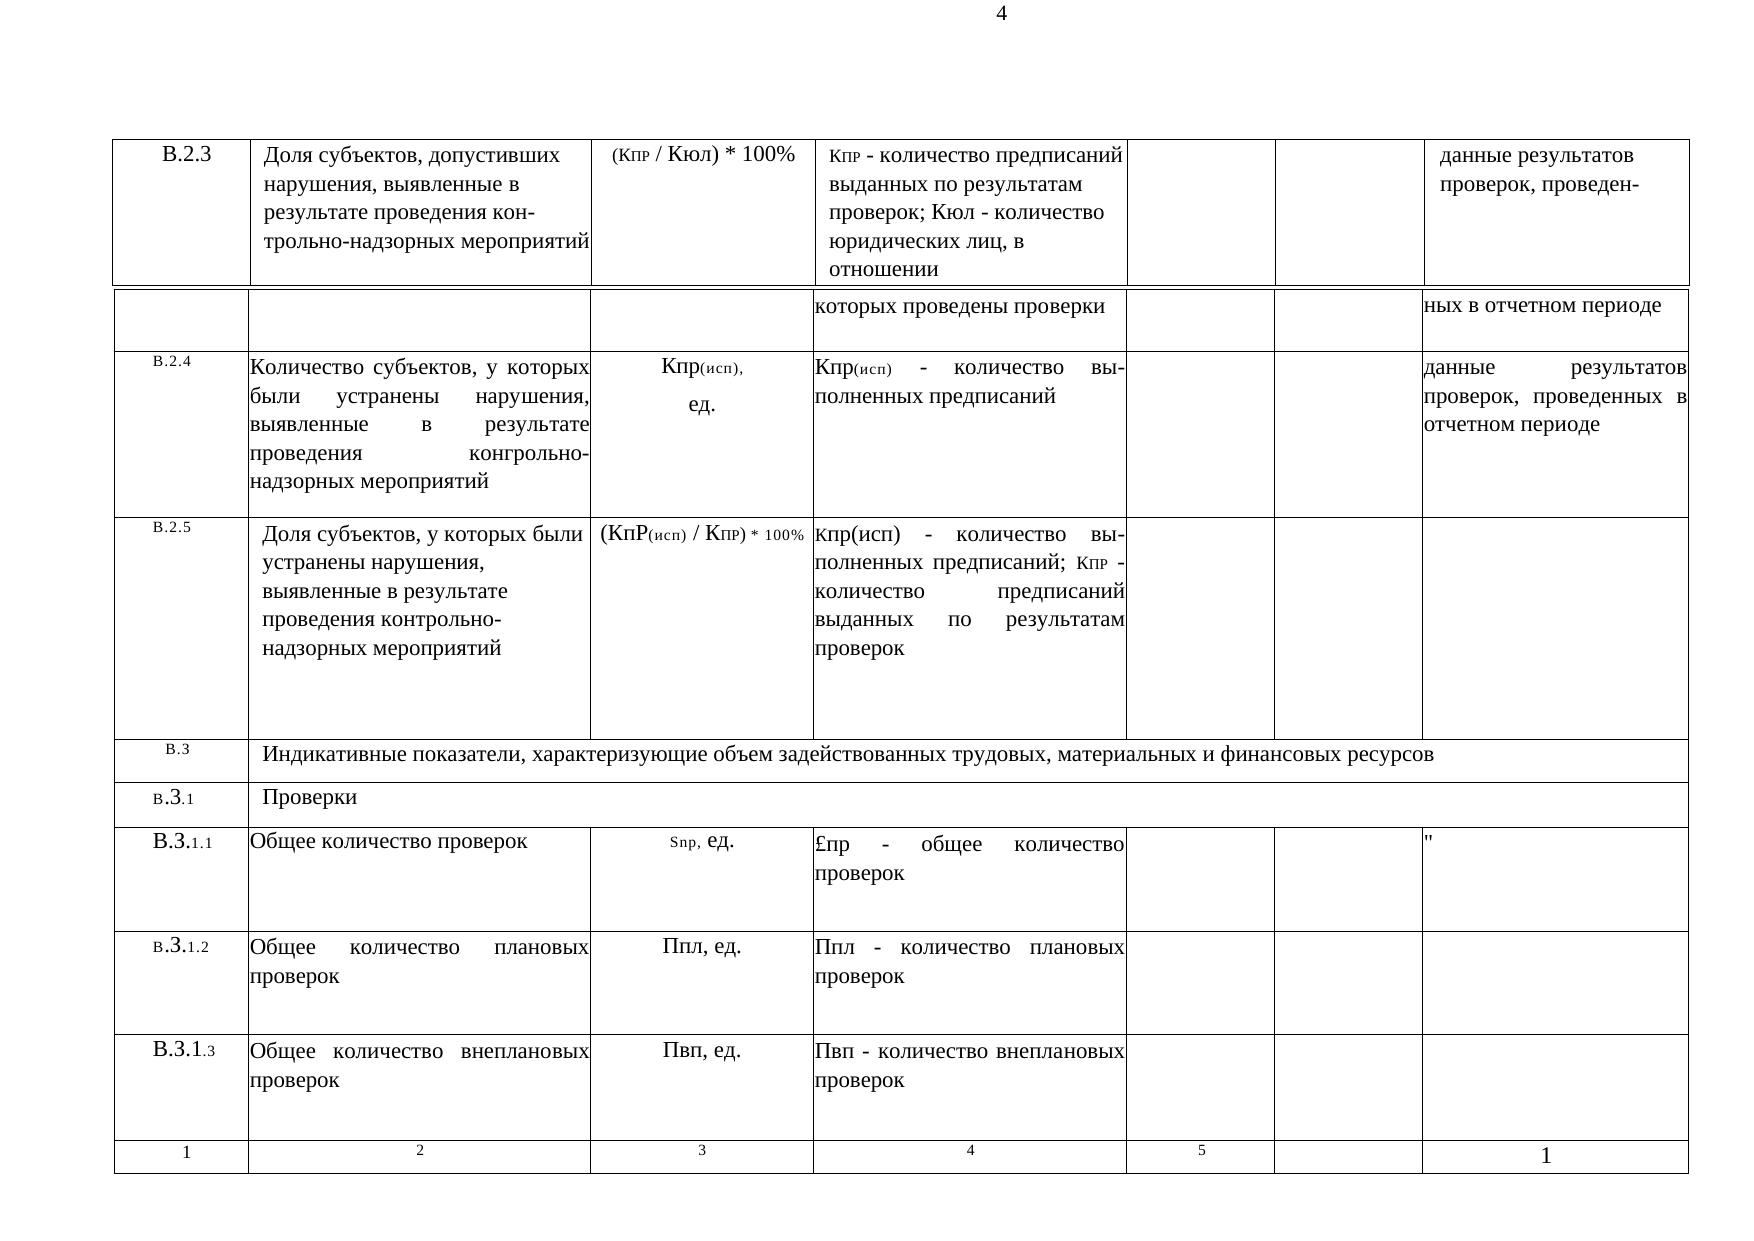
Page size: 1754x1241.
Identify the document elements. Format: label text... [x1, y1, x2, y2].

table_cell данные результатов проверок, проведен- [1425, 140, 1689, 285]
table_header ных в отчетном периоде [1423, 290, 1688, 351]
table_cell 1 [115, 1141, 248, 1173]
table_cell [1423, 1035, 1688, 1139]
table_cell [1275, 352, 1422, 517]
table_cell Доля субъектов, у которых были устранены нарушения, выявленные в результате проведения контрольно- надзорных мероприятий [249, 518, 590, 738]
table_cell Индикативные показатели, характеризующие объем задействованных трудовых, материальных и финансовых ресурсов [249, 740, 1688, 782]
table_cell £пр - общее количество проверок [814, 828, 1126, 931]
table_cell Кпр(исп) - количество выполненных предписаний [814, 352, 1126, 517]
table_cell данные результатов проверок, проведенных в отчетном периоде [1423, 352, 1688, 517]
table_header которых проведены проверки [814, 290, 1126, 351]
table_cell Пвп - количество внеплановых проверок [814, 1035, 1126, 1139]
table_cell В.З.1.3 [115, 1035, 248, 1139]
table_header [115, 290, 248, 351]
table_cell " [1423, 828, 1688, 931]
table_cell [1275, 1141, 1422, 1173]
table_cell [1127, 518, 1274, 738]
table_cell [1275, 932, 1422, 1034]
table_cell Кпр(исп) - количество выполненных предписаний; Кпр - количество предписаний выданных по результатам проверок [814, 518, 1126, 738]
table_cell [1127, 828, 1274, 931]
table_cell В.2.5 [115, 518, 248, 738]
table_cell В.2.3 [113, 140, 250, 285]
table_cell 3 [591, 1141, 813, 1173]
table_cell [1127, 1035, 1274, 1139]
table_cell [1127, 352, 1274, 517]
table_cell В.З.1.1 [115, 828, 248, 931]
table_cell Snp, ед. [591, 828, 813, 931]
table_cell Кпр - количество предписаний выданных по результатам проверок; Кюл - количество юридических лиц, в отношении [816, 140, 1127, 285]
table_cell 5 [1127, 1141, 1274, 1173]
table_cell В.3.1 [115, 783, 248, 827]
table_cell Пвп, ед. [591, 1035, 813, 1139]
table_cell Проверки [249, 783, 1688, 827]
table_cell Общее количество внеплановых проверок [249, 1035, 590, 1139]
table_header [1127, 290, 1274, 351]
table_cell [1275, 518, 1422, 738]
table_cell [1423, 518, 1688, 738]
table_cell В.З [115, 740, 248, 782]
table_header [249, 290, 590, 351]
table_cell (Кпр / Кюл) * 100% [592, 140, 815, 285]
table_cell Общее количество проверок [249, 828, 590, 931]
table_cell 1 [1423, 1141, 1688, 1173]
table_cell Ппл - количество плановых проверок [814, 932, 1126, 1034]
table_cell (КпР(исп) / Кпр) * 100% [591, 518, 813, 738]
table_cell Общее количество плановых проверок [249, 932, 590, 1034]
table_cell В.З.1.2 [115, 932, 248, 1034]
table_cell [1275, 1035, 1422, 1139]
table_cell Кпр(исп), ед. [591, 352, 813, 517]
table_cell Доля субъектов, допустивших нарушения, выявленные в результате проведения контрольно-надзорных мероприятий [251, 140, 591, 285]
table_header [1275, 290, 1422, 351]
table_header [591, 290, 813, 351]
table_cell Ппл, ед. [591, 932, 813, 1034]
table_cell В.2.4 [115, 352, 248, 517]
table_cell [1276, 140, 1424, 285]
table_cell 4 [814, 1141, 1126, 1173]
table_cell Количество субъектов, у которых были устранены нарушения, выявленные в результате проведения конгрольно- надзорных мероприятий [249, 352, 590, 517]
table_cell [1127, 932, 1274, 1034]
table_cell [1275, 828, 1422, 931]
table_cell [1423, 932, 1688, 1034]
table_cell [1128, 140, 1275, 285]
table_cell 2 [249, 1141, 590, 1173]
